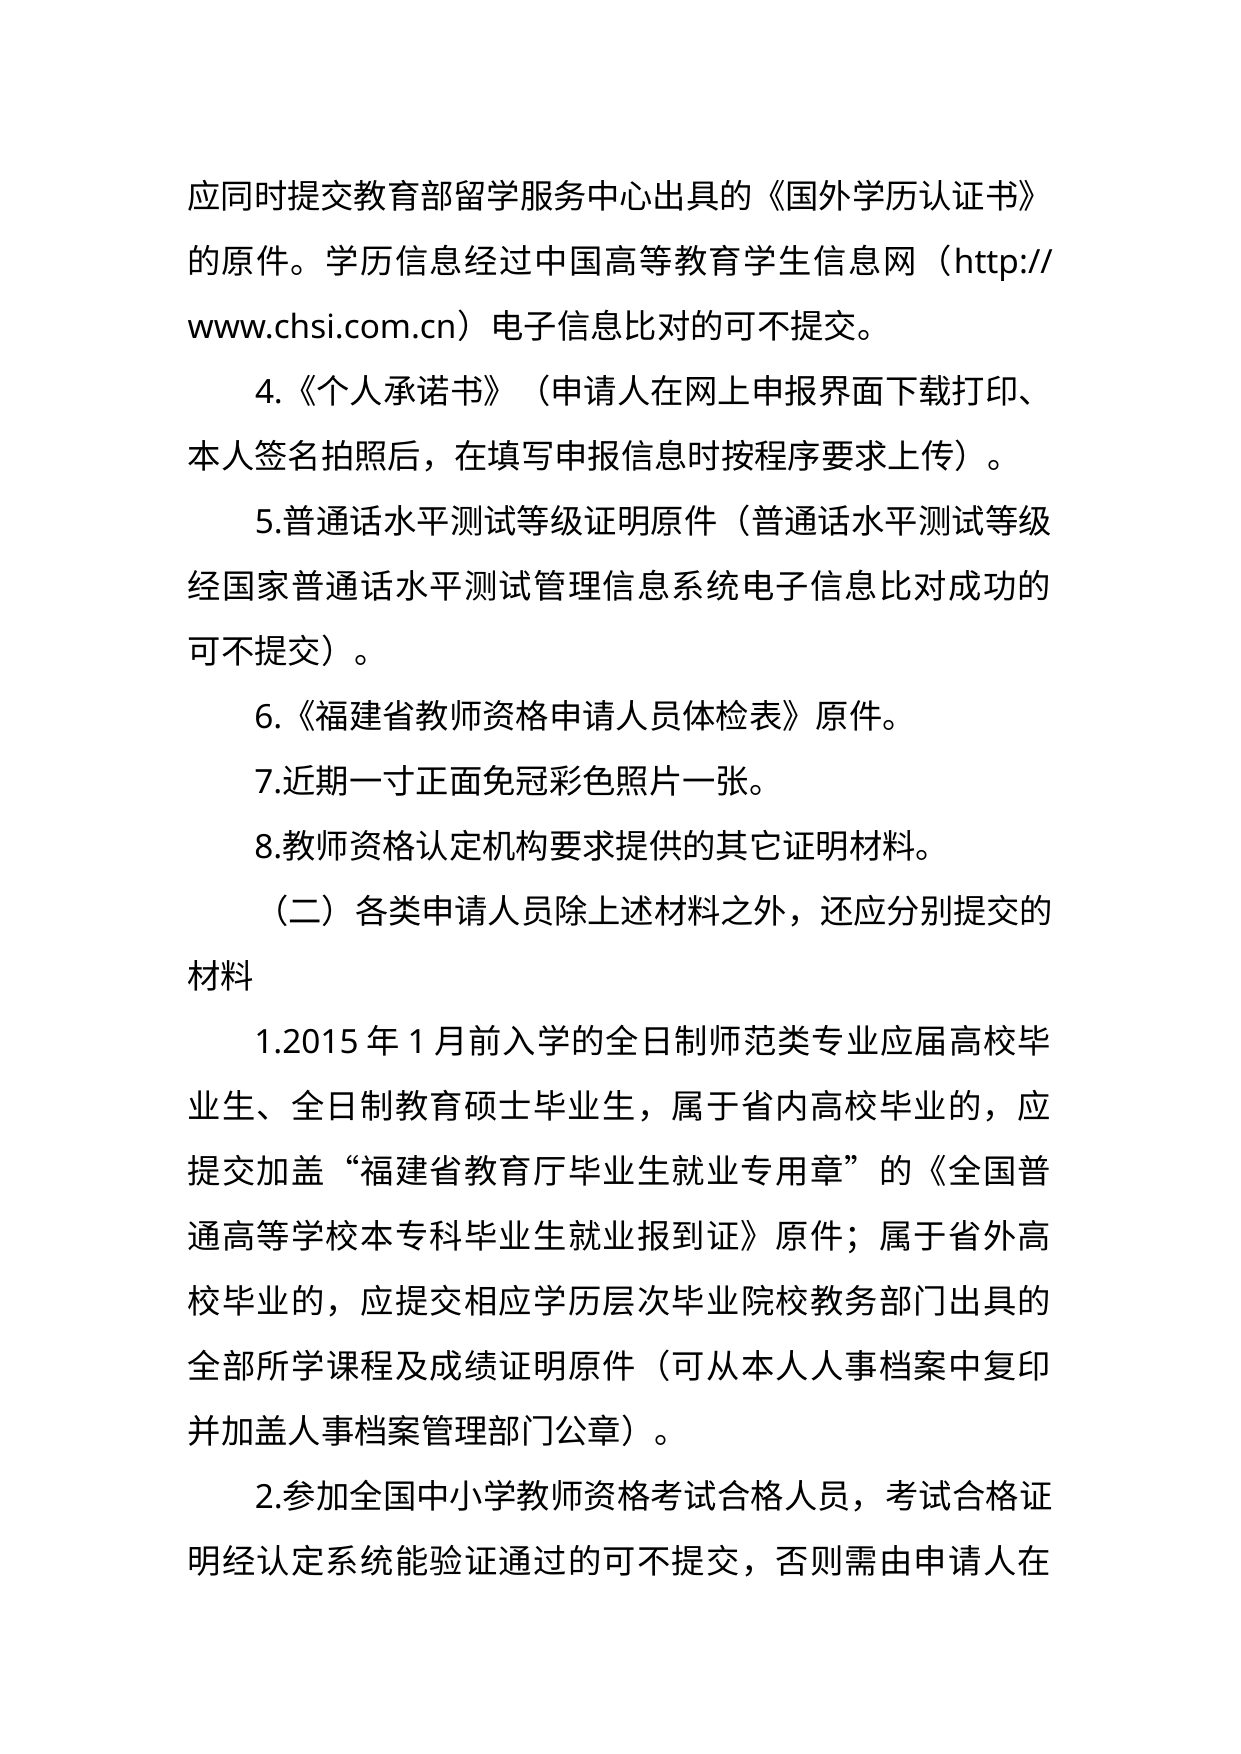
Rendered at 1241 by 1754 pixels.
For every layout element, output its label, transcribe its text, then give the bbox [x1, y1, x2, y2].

text 4.《个人承诺书》（申请人在网上申报界面下载打印、本人签名拍照后，在填写申报信息时按程序要求上传）。 [187, 357, 1053, 487]
text 7.近期一寸正面免冠彩色照片一张。 [187, 747, 1053, 812]
text 1.2015年1月前入学的全日制师范类专业应届高校毕业生、全日制教育硕士毕业生，属于省内高校毕业的，应提交加盖“福建省教育厅毕业生就业专用章”的《全国普通高等学校本专科毕业生就业报到证》原件；属于省外高校毕业的，应提交相应学历层次毕业院校教务部门出具的全部所学课程及成绩证明原件（可从本人人事档案中复印并加盖人事档案管理部门公章）。 [187, 1007, 1053, 1462]
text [187, 1462, 1053, 1592]
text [187, 162, 1053, 357]
text （二）各类申请人员除上述材料之外，还应分别提交的材料 [187, 877, 1053, 1007]
text 6.《福建省教师资格申请人员体检表》原件。 [187, 682, 1053, 747]
text 5.普通话水平测试等级证明原件（普通话水平测试等级经国家普通话水平测试管理信息系统电子信息比对成功的可不提交）。 [187, 487, 1053, 682]
text 8.教师资格认定机构要求提供的其它证明材料。 [187, 812, 1053, 877]
